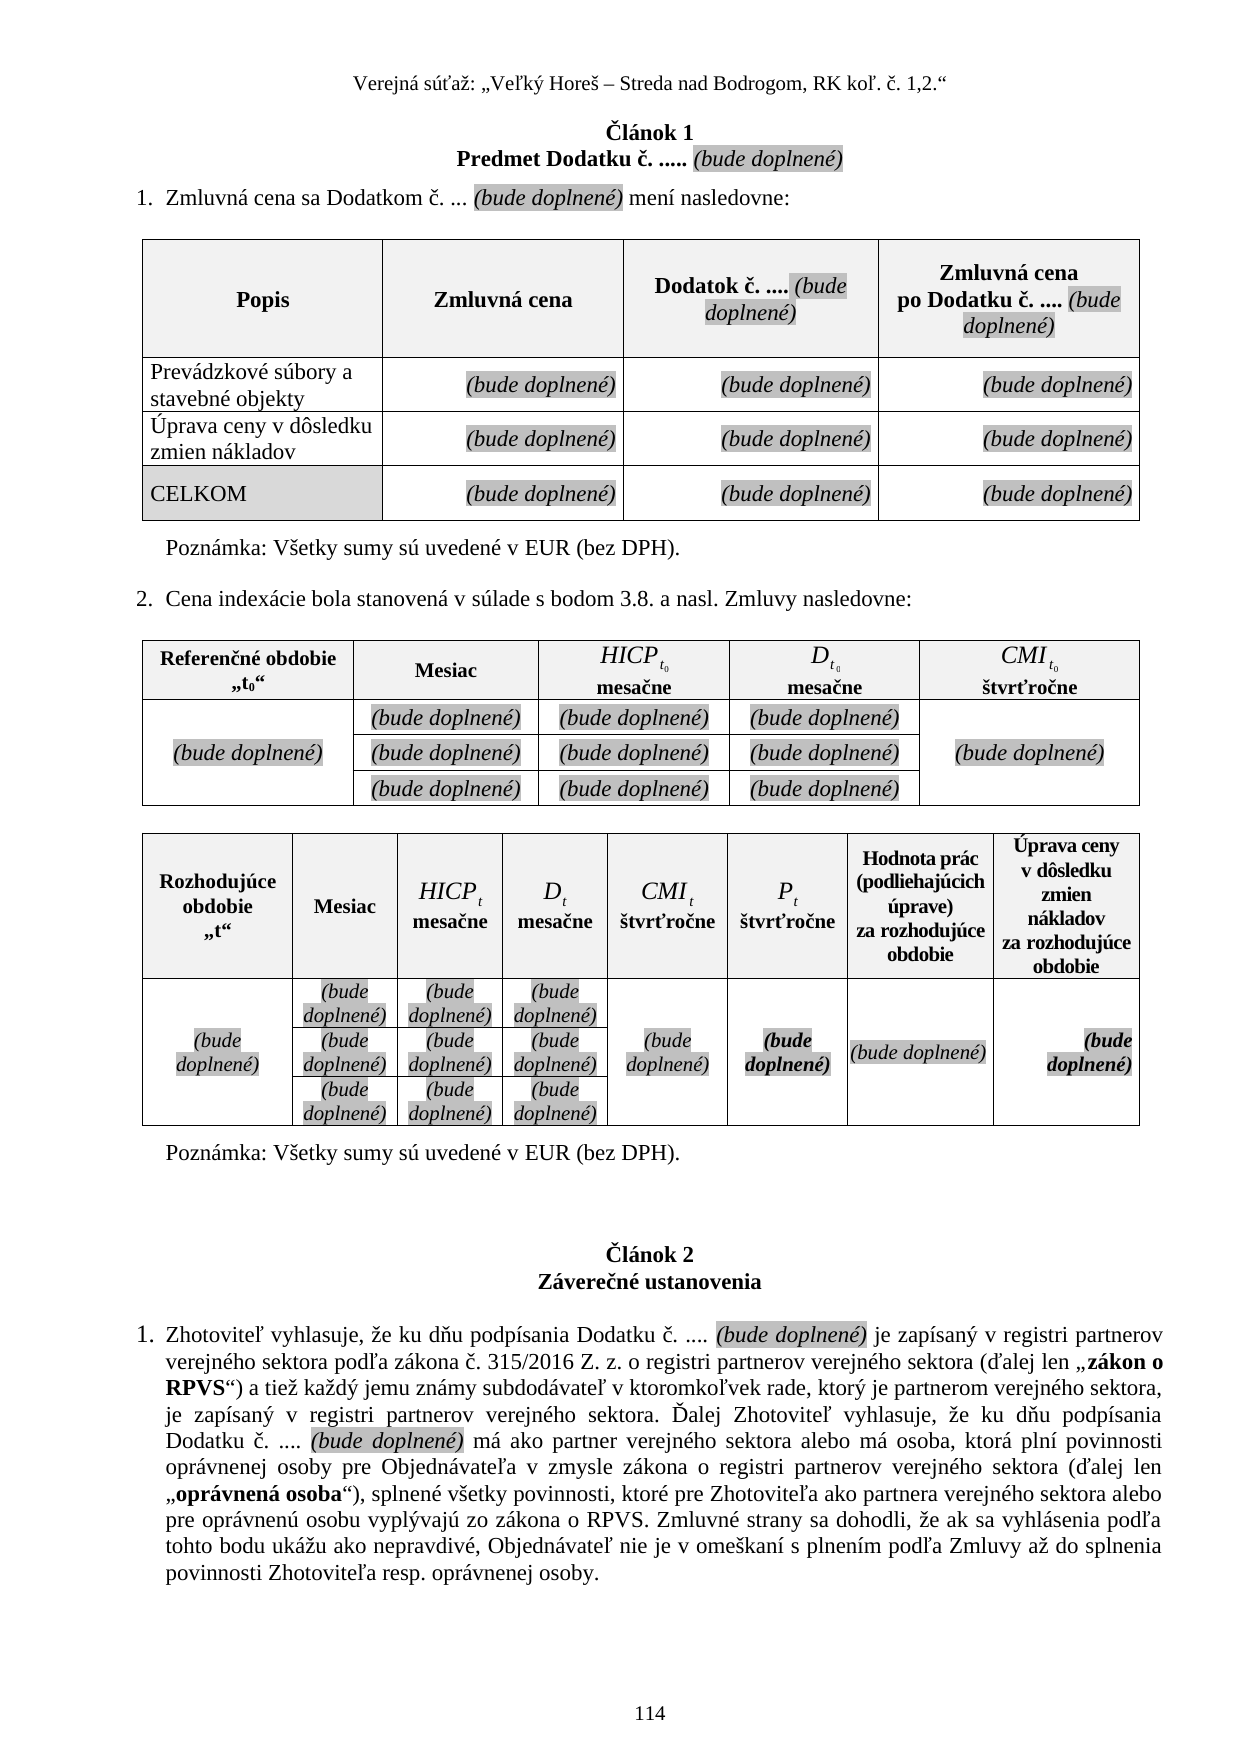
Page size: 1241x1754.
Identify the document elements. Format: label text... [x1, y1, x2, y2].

table_cell (bude doplnené) [293, 979, 321, 1027]
table_cell (bude doplnené) [503, 979, 531, 1027]
table_header štvrťročne [608, 834, 727, 978]
table_cell (bude doplnené) [579, 1028, 607, 1076]
table_header štvrťročne [728, 834, 847, 978]
table_header Úprava ceny v dôsledku zmien nákladov za rozhodujúce obdobie [994, 834, 1139, 978]
table_header Popis [143, 240, 382, 357]
text Článok 2 Záverečné ustanovenia [136, 1242, 1163, 1294]
table_cell (bude doplnené) [383, 358, 623, 411]
table_cell (bude doplnené) [730, 700, 919, 734]
table_cell (bude doplnené) [879, 358, 1139, 411]
list Zmluvná cena sa Dodatkom č. ... (bude doplnené) mení nasledovne: [623, 184, 1163, 211]
table_cell (bude doplnené) [398, 1028, 426, 1076]
table_header štvrťročne [920, 641, 1139, 699]
table_cell (bude doplnené) [293, 1028, 321, 1076]
table_header mesačne [730, 641, 919, 699]
text Článok 1 Predmet Dodatku č. ..... (bude doplnené) [136, 119, 1163, 172]
table_header mesačne [503, 834, 607, 978]
table_header Referenčné obdobie „t0“ [143, 641, 353, 699]
table_cell (bude doplnené) [383, 466, 623, 520]
table_cell (bude doplnené) [539, 700, 729, 734]
table_header Mesiac [354, 641, 538, 699]
table_cell (bude doplnené) [368, 1028, 397, 1076]
table_cell (bude doplnené) [730, 771, 919, 805]
table_cell (bude doplnené) [503, 1028, 531, 1076]
list Zhotoviteľ vyhlasuje, že ku dňu podpísania Dodatku č. .... (bude doplnené) je zapísaný v registri partnerov verejného sektora podľa zákona č. 315/2016 Z. z. o registri partnerov verejného sektora (ďalej len „zákon o RPVS“) a tiež každý jemu známy subdodávateľ v ktoromkoľvek rade, ktorý je partnerom verejného sektora, je zapísaný v registri partnerov verejného sektora. Ďalej Zhotoviteľ vyhlasuje, že ku dňu podpísania Dodatku č. .... (bude doplnené) má ako partner verejného sektora alebo má osoba, ktorá plní povinnosti oprávnenej osoby pre Objednávateľa v zmysle zákona o registri partnerov verejného sektora (ďalej len „oprávnená osoba“), splnené všetky povinnosti, ktoré pre Zhotoviteľa ako partnera verejného sektora alebo pre oprávnenú osobu vyplývajú zo zákona o RPVS. Zmluvné strany sa dohodli, že ak sa vyhlásenia podľa tohto bodu ukážu ako nepravdivé, Objednávateľ nie je v omeškaní s plnením podľa Zmluvy až do splnenia povinnosti Zhotoviteľa resp. oprávnenej osoby. [136, 1319, 1163, 1585]
table_cell (bude doplnené) [474, 1028, 502, 1076]
table_cell (bude doplnené) [728, 979, 847, 1125]
table_cell (bude doplnené) [624, 358, 878, 411]
table_cell (bude doplnené) [503, 1077, 531, 1125]
table_cell CELKOM [143, 466, 382, 520]
table_cell (bude doplnené) [579, 1077, 607, 1125]
table_header Rozhodujúce obdobie „t“ [143, 834, 292, 978]
list Zmluvná cena sa Dodatkom č. ... (bude doplnené) mení nasledovne: [136, 184, 474, 211]
table_header Zmluvná cena [383, 240, 623, 357]
table_header mesačne [539, 641, 729, 699]
table_cell (bude doplnené) [920, 700, 1139, 805]
table_cell (bude doplnené) [879, 412, 1139, 465]
table_cell (bude doplnené) [383, 412, 623, 465]
list Cena indexácie bola stanovená v súlade s bodom 3.8. a nasl. Zmluvy nasledovne: [136, 585, 1163, 611]
table_header Mesiac [293, 834, 397, 978]
text Poznámka: Všetky sumy sú uvedené v EUR (bez DPH). [165, 533, 1163, 560]
table_cell (bude doplnené) [354, 735, 538, 769]
table_header Hodnota prác (podliehajúcich úprave) za rozhodujúce obdobie [848, 834, 993, 978]
table_cell Úprava ceny v dôsledku zmien nákladov [143, 412, 382, 465]
table_cell (bude doplnené) [293, 1077, 321, 1125]
text Poznámka: Všetky sumy sú uvedené v EUR (bez DPH). [165, 1139, 1163, 1165]
table_cell (bude doplnené) [539, 771, 729, 805]
table_header mesačne [398, 834, 502, 978]
table_cell (bude doplnené) [579, 979, 607, 1027]
table_cell Prevádzkové súbory a stavebné objekty [143, 358, 382, 411]
table_cell (bude doplnené) [368, 1077, 397, 1125]
table_cell (bude doplnené) [368, 979, 397, 1027]
table_cell (bude doplnené) [994, 979, 1139, 1125]
table_cell (bude doplnené) [730, 735, 919, 769]
table_cell (bude doplnené) [608, 979, 727, 1125]
table_cell (bude doplnené) [354, 771, 538, 805]
table_cell (bude doplnené) [143, 700, 353, 805]
table_cell (bude doplnené) [624, 412, 878, 465]
table_cell (bude doplnené) [474, 979, 502, 1027]
table_header Zmluvná cena po Dodatku č. .... (bude doplnené) [879, 240, 1139, 357]
table_cell (bude doplnené) [624, 466, 878, 520]
table_cell (bude doplnené) [398, 1077, 426, 1125]
table_cell (bude doplnené) [848, 979, 993, 1125]
table_cell (bude doplnené) [354, 700, 538, 734]
table_cell (bude doplnené) [398, 979, 426, 1027]
table_cell (bude doplnené) [539, 735, 729, 769]
table_cell (bude doplnené) [143, 979, 292, 1125]
table_cell (bude doplnené) [474, 1077, 502, 1125]
table_header Dodatok č. .... (bude doplnené) [624, 240, 878, 357]
table_cell (bude doplnené) [879, 466, 1139, 520]
